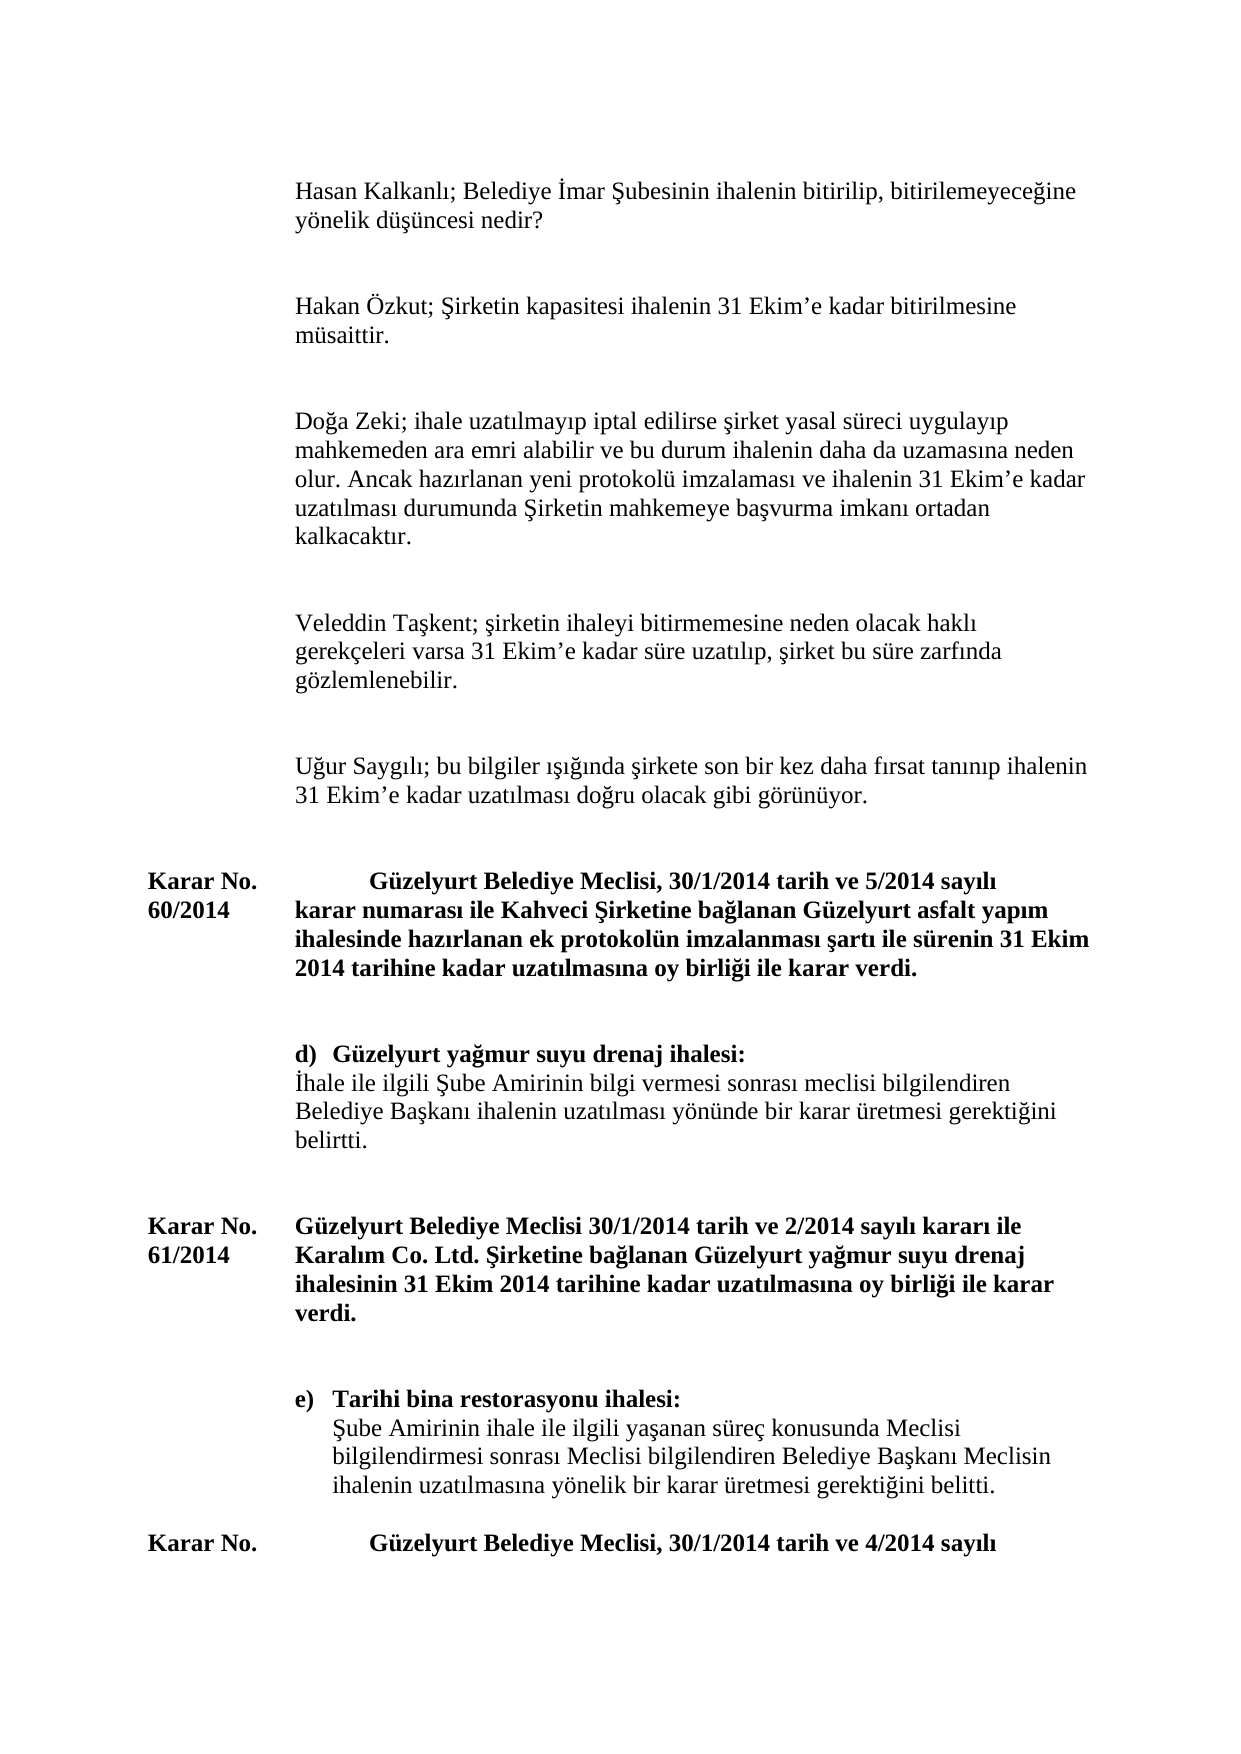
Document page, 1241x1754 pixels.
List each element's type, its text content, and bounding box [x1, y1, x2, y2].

text Karar No. Güzelyurt Belediye Meclisi 30/1/2014 tarih ve 2/2014 sayılı kararı ile [148, 1211, 1093, 1240]
text Hasan Kalkanlı; Belediye İmar Şubesinin ihalenin bitirilip, bitirilemeyeceğine yönelik düşüncesi nedir? [295, 176, 1093, 234]
text Karar No. Güzelyurt Belediye Meclisi, 30/1/2014 tarih ve 4/2014 sayılı [148, 1528, 1093, 1556]
list Güzelyurt yağmur suyu drenaj ihalesi: [294, 1039, 1093, 1068]
text Uğur Saygılı; bu bilgiler ışığında şirkete son bir kez daha fırsat tanınıp ihalenin 31 Ekim’e kadar uzatılması doğru olacak gibi görünüyor. [148, 751, 1093, 809]
list Tarihi bina restorasyonu ihalesi: [294, 1384, 1093, 1413]
text 61/2014 Karalım Co. Ltd. Şirketine bağlanan Güzelyurt yağmur suyu drenaj ihalesinin 31 Ekim 2014 tarihine kadar uzatılmasına oy birliği ile karar verdi. [148, 1240, 1093, 1326]
text 60/2014 karar numarası ile Kahveci Şirketine bağlanan Güzelyurt asfalt yapım ihalesinde hazırlanan ek protokolün imzalanması şartı ile sürenin 31 Ekim 2014 tarihine kadar uzatılmasına oy birliği ile karar verdi. [148, 895, 1093, 981]
text Doğa Zeki; ihale uzatılmayıp iptal edilirse şirket yasal süreci uygulayıp mahkemeden ara emri alabilir ve bu durum ihalenin daha da uzamasına neden olur. Ancak hazırlanan yeni protokolü imzalaması ve ihalenin 31 Ekim’e kadar uzatılması durumunda Şirketin mahkemeye başvurma imkanı ortadan kalkacaktır. [294, 406, 1093, 550]
text İhale ile ilgili Şube Amirinin bilgi vermesi sonrası meclisi bilgilendiren [148, 1068, 1093, 1096]
text Karar No. Güzelyurt Belediye Meclisi, 30/1/2014 tarih ve 5/2014 sayılı [148, 866, 1093, 895]
text Hakan Özkut; Şirketin kapasitesi ihalenin 31 Ekim’e kadar bitirilmesine müsaittir. [295, 291, 1093, 349]
text Belediye Başkanı ihalenin uzatılması yönünde bir karar üretmesi gerektiğini belirtti. [148, 1096, 1093, 1154]
list Şube Amirinin ihale ile ilgili yaşanan süreç konusunda Meclisi bilgilendirmesi sonrası Meclisi bilgilendiren Belediye Başkanı Meclisin ihalenin uzatılmasına yönelik bir karar üretmesi gerektiğini belitti. [332, 1413, 1093, 1499]
text Veleddin Taşkent; şirketin ihaleyi bitirmemesine neden olacak haklı gerekçeleri varsa 31 Ekim’e kadar süre uzatılıp, şirket bu süre zarfında gözlemlenebilir. [148, 608, 1093, 694]
